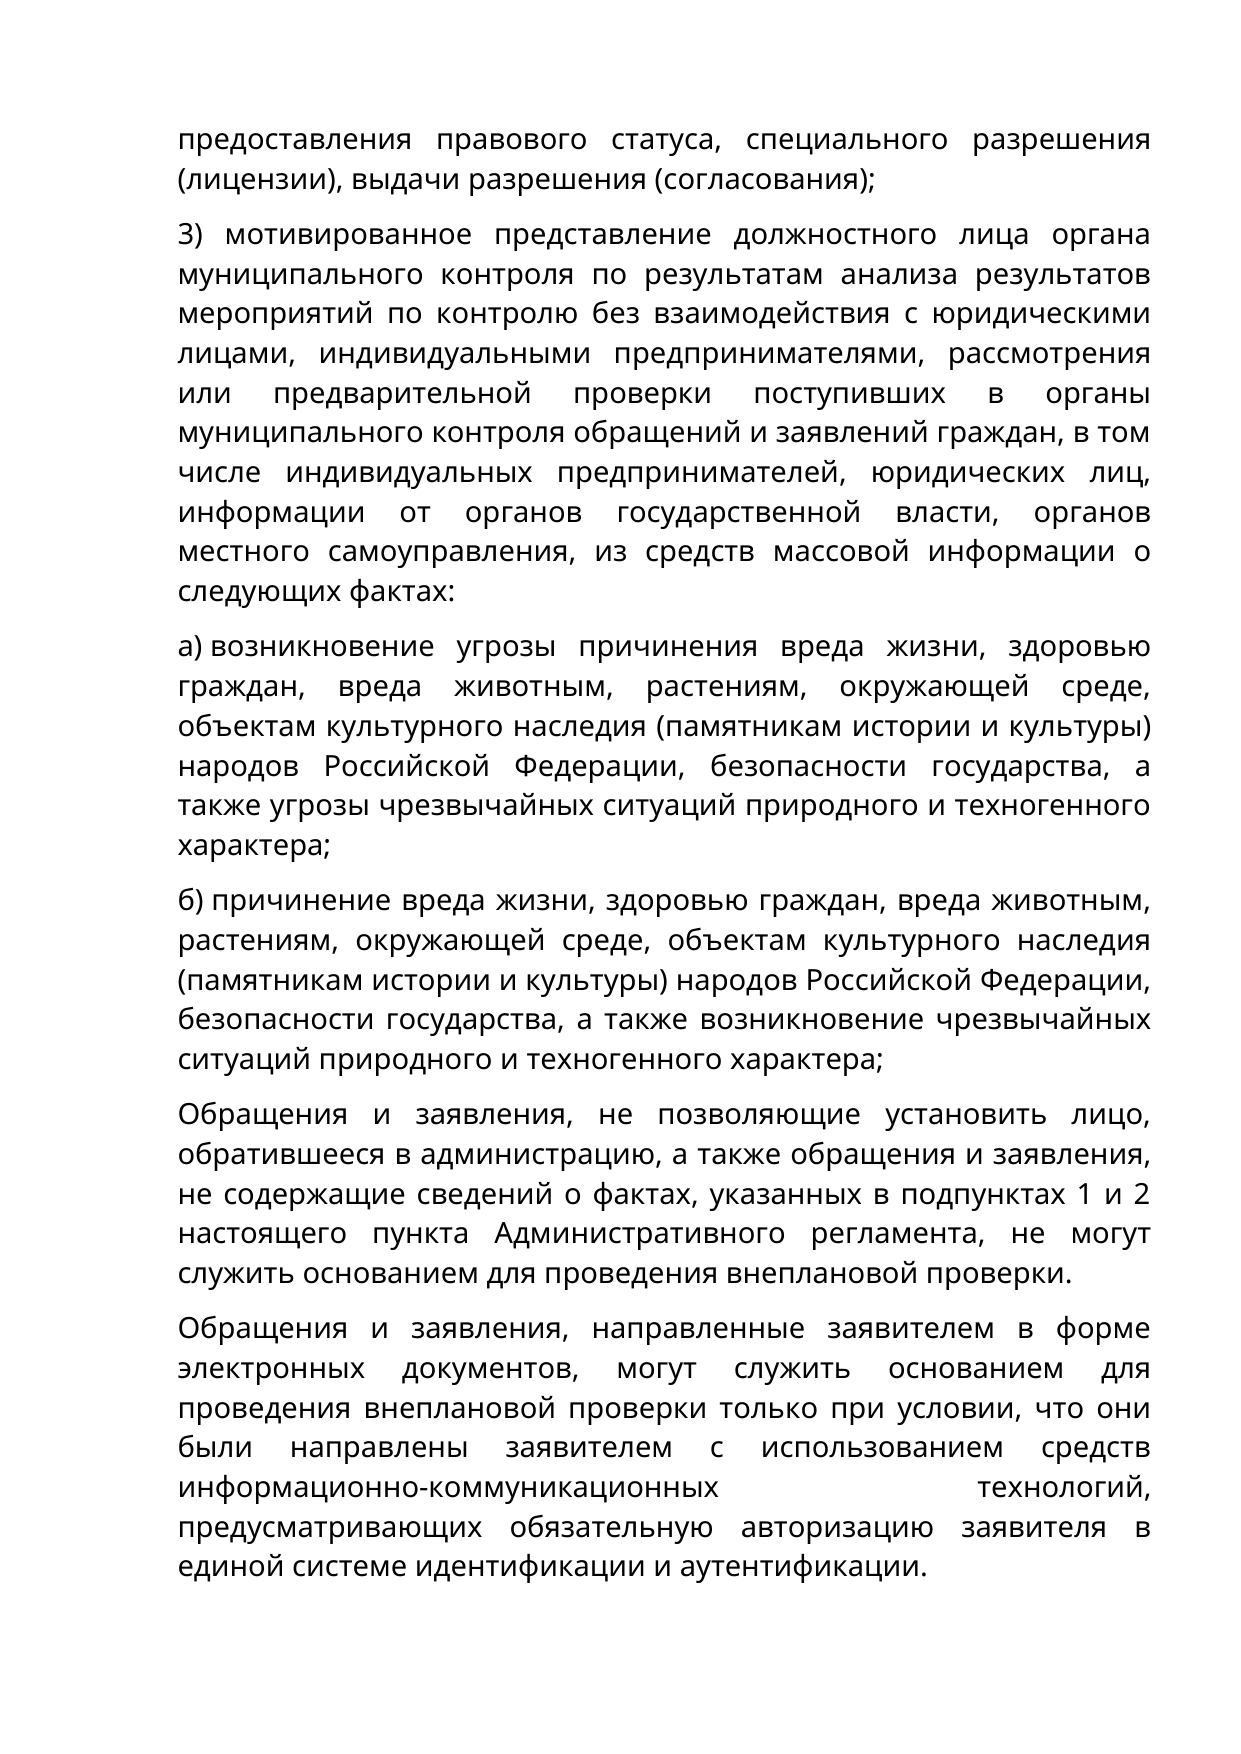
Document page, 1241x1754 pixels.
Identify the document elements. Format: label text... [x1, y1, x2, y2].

text 3) мотивированное представление должностного лица органа муниципального контроля по результатам анализа результатов мероприятий по контролю без взаимодействия с юридическими лицами, индивидуальными предпринимателями, рассмотрения или предварительной проверки поступивших в органы муниципального контроля обращений и заявлений граждан, в том числе индивидуальных предпринимателей, юридических лиц, информации от органов государственной власти, органов местного самоуправления, из средств массовой информации о следующих фактах: [177, 213, 1152, 610]
text а) возникновение угрозы причинения вреда жизни, здоровью граждан, вреда животным, растениям, окружающей среде, объектам культурного наследия (памятникам истории и культуры) народов Российской Федерации, безопасности государства, а также угрозы чрезвычайных ситуаций природного и техногенного характера; [177, 626, 1152, 864]
text Обращения и заявления, не позволяющие установить лицо, обратившееся в администрацию, а также обращения и заявления, не содержащие сведений о фактах, указанных в подпунктах 1 и 2 настоящего пункта Административного регламента, не могут служить основанием для проведения внеплановой проверки. [177, 1093, 1152, 1292]
text Обращения и заявления, направленные заявителем в форме электронных документов, могут служить основанием для проведения внеплановой проверки только при условии, что они были направлены заявителем с использованием средств информационно-коммуникационных технологий, предусматривающих обязательную авторизацию заявителя в единой системе идентификации и аутентификации. [177, 1308, 1152, 1585]
text б) причинение вреда жизни, здоровью граждан, вреда животным, растениям, окружающей среде, объектам культурного наследия (памятникам истории и культуры) народов Российской Федерации, безопасности государства, а также возникновение чрезвычайных ситуаций природного и техногенного характера; [177, 879, 1152, 1078]
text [177, 118, 1152, 198]
